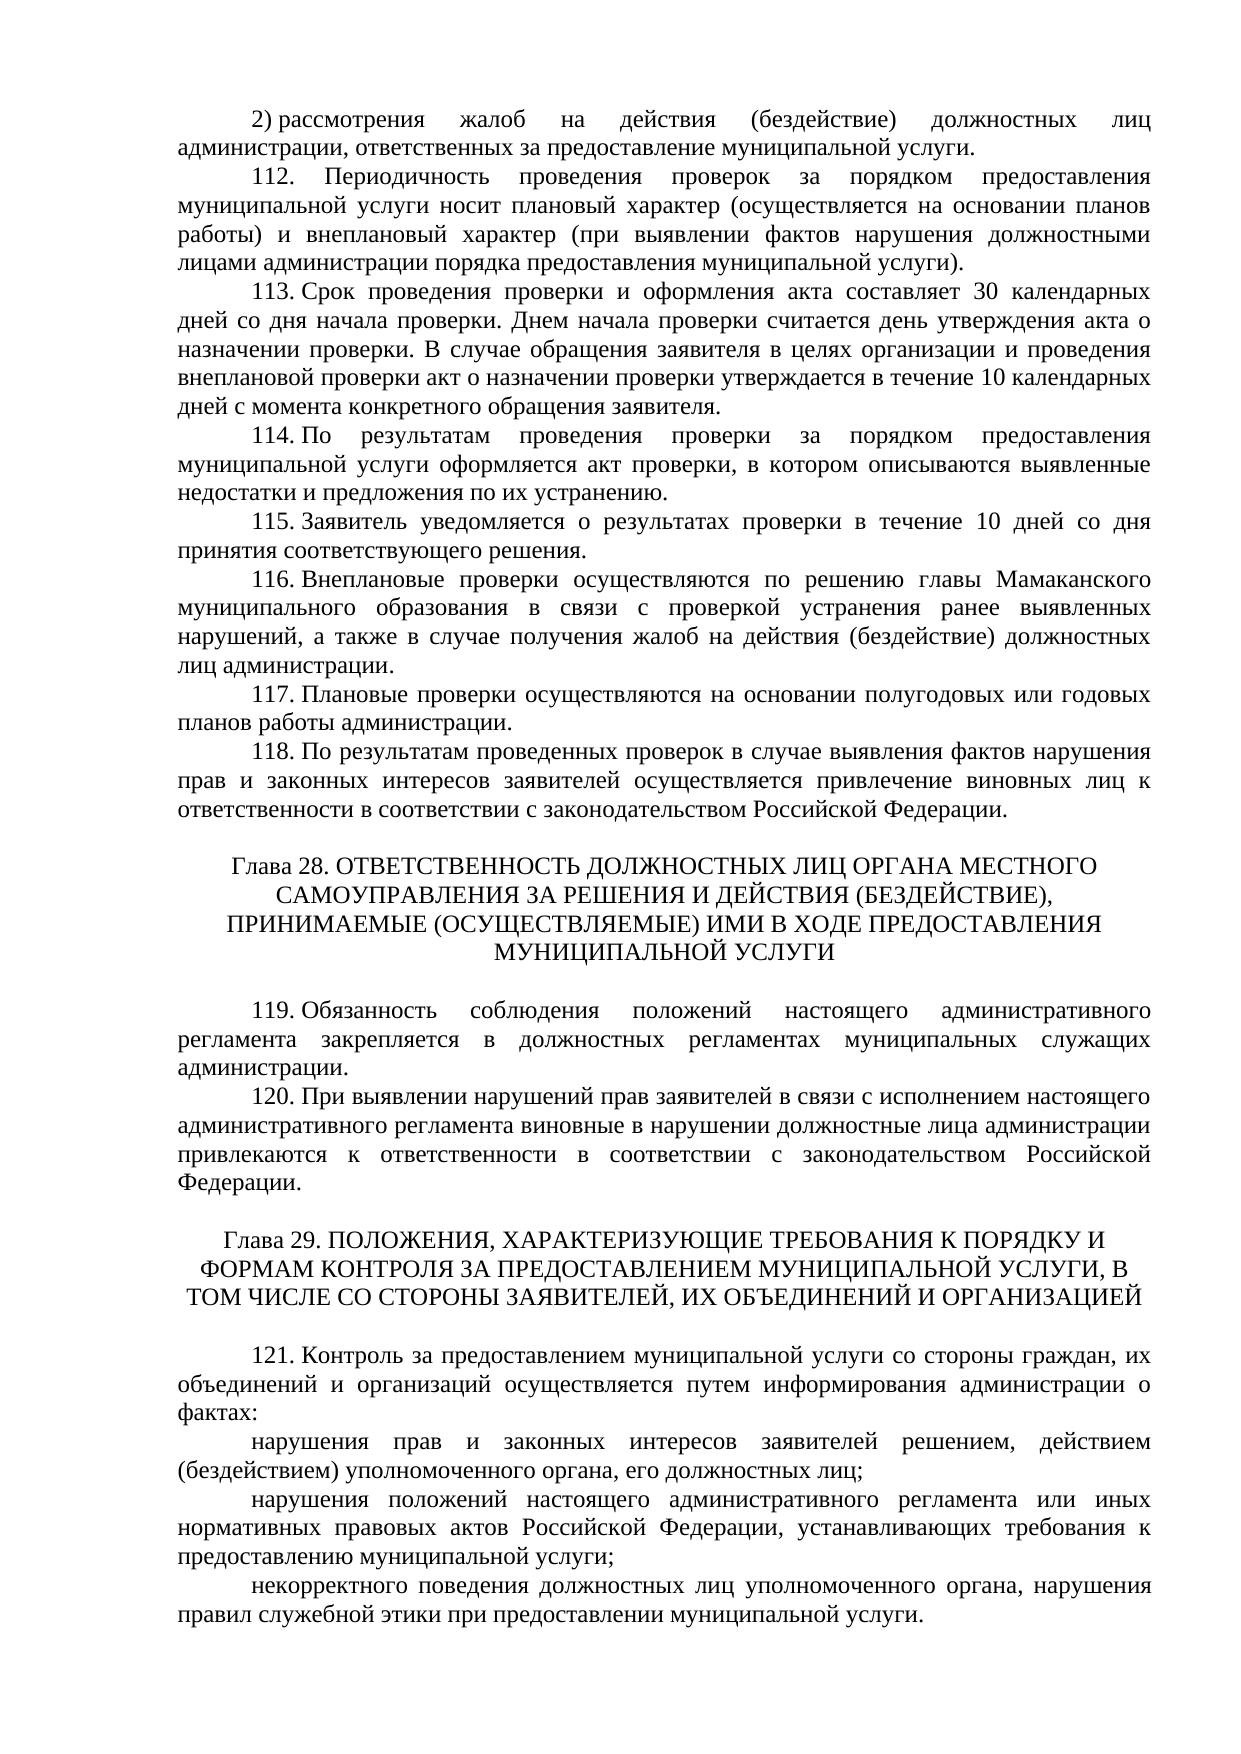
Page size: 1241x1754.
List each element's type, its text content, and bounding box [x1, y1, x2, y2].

text Глава 28. ОТВЕТСТВЕННОСТЬ ДОЛЖНОСТНЫХ ЛИЦ ОРГАНА МЕСТНОГО САМОУПРАВЛЕНИЯ ЗА РЕШЕНИЯ И ДЕЙСТВИЯ (БЕЗДЕЙСТВИЕ), ПРИНИМАЕМЫЕ (ОСУЩЕСТВЛЯЕМЫЕ) ИМИ В ХОДЕ ПРЕДОСТАВЛЕНИЯ МУНИЦИПАЛЬНОЙ УСЛУГИ [177, 851, 1152, 966]
text 112. Периодичность проведения проверок за порядком предоставления муниципальной услуги носит плановый характер (осуществляется на основании планов работы) и внеплановый характер (при выявлении фактов нарушения должностными лицами администрации порядка предоставления муниципальной услуги). [177, 161, 1152, 276]
text 119. Обязанность соблюдения положений настоящего административного регламента закрепляется в должностных регламентах муниципальных служащих администрации. [177, 995, 1152, 1081]
text 120. При выявлении нарушений прав заявителей в связи с исполнением настоящего административного регламента виновные в нарушении должностные лица администрации привлекаются к ответственности в соответствии с законодательством Российской Федерации. [177, 1081, 1152, 1196]
text некорректного поведения должностных лиц уполномоченного органа, нарушения правил служебной этики при предоставлении муниципальной услуги. [177, 1570, 1152, 1627]
text 2) рассмотрения жалоб на действия (бездействие) должностных лиц администрации, ответственных за предоставление муниципальной услуги. [177, 104, 1152, 161]
text 116. Внеплановые проверки осуществляются по решению главы Мамаканского муниципального образования в связи с проверкой устранения ранее выявленных нарушений, а также в случае получения жалоб на действия (бездействие) должностных лиц администрации. [177, 564, 1152, 679]
text нарушения прав и законных интересов заявителей решением, действием (бездействием) уполномоченного органа, его должностных лиц; [177, 1426, 1152, 1484]
text 113. Срок проведения проверки и оформления акта составляет 30 календарных дней со дня начала проверки. Днем начала проверки считается день утверждения акта о назначении проверки. В случае обращения заявителя в целях организации и проведения внеплановой проверки акт о назначении проверки утверждается в течение 10 календарных дней с момента конкретного обращения заявителя. [177, 276, 1152, 420]
text нарушения положений настоящего административного регламента или иных нормативных правовых актов Российской Федерации, устанавливающих требования к предоставлению муниципальной услуги; [177, 1484, 1152, 1570]
text 114. По результатам проведения проверки за порядком предоставления муниципальной услуги оформляется акт проверки, в котором описываются выявленные недостатки и предложения по их устранению. [177, 420, 1152, 506]
text 121. Контроль за предоставлением муниципальной услуги со стороны граждан, их объединений и организаций осуществляется путем информирования администрации о фактах: [177, 1340, 1152, 1426]
text Глава 29. ПОЛОЖЕНИЯ, ХАРАКТЕРИЗУЮЩИЕ ТРЕБОВАНИЯ К ПОРЯДКУ И ФОРМАМ КОНТРОЛЯ ЗА ПРЕДОСТАВЛЕНИЕМ МУНИЦИПАЛЬНОЙ УСЛУГИ, В ТОМ ЧИСЛЕ СО СТОРОНЫ ЗАЯВИТЕЛЕЙ, ИХ ОБЪЕДИНЕНИЙ И ОРГАНИЗАЦИЕЙ [177, 1225, 1152, 1311]
text 115. Заявитель уведомляется о результатах проверки в течение 10 дней со дня принятия соответствующего решения. [177, 506, 1152, 564]
text 117. Плановые проверки осуществляются на основании полугодовых или годовых планов работы администрации. [177, 679, 1152, 736]
text 118. По результатам проведенных проверок в случае выявления фактов нарушения прав и законных интересов заявителей осуществляется привлечение виновных лиц к ответственности в соответствии с законодательством Российской Федерации. [177, 736, 1152, 822]
